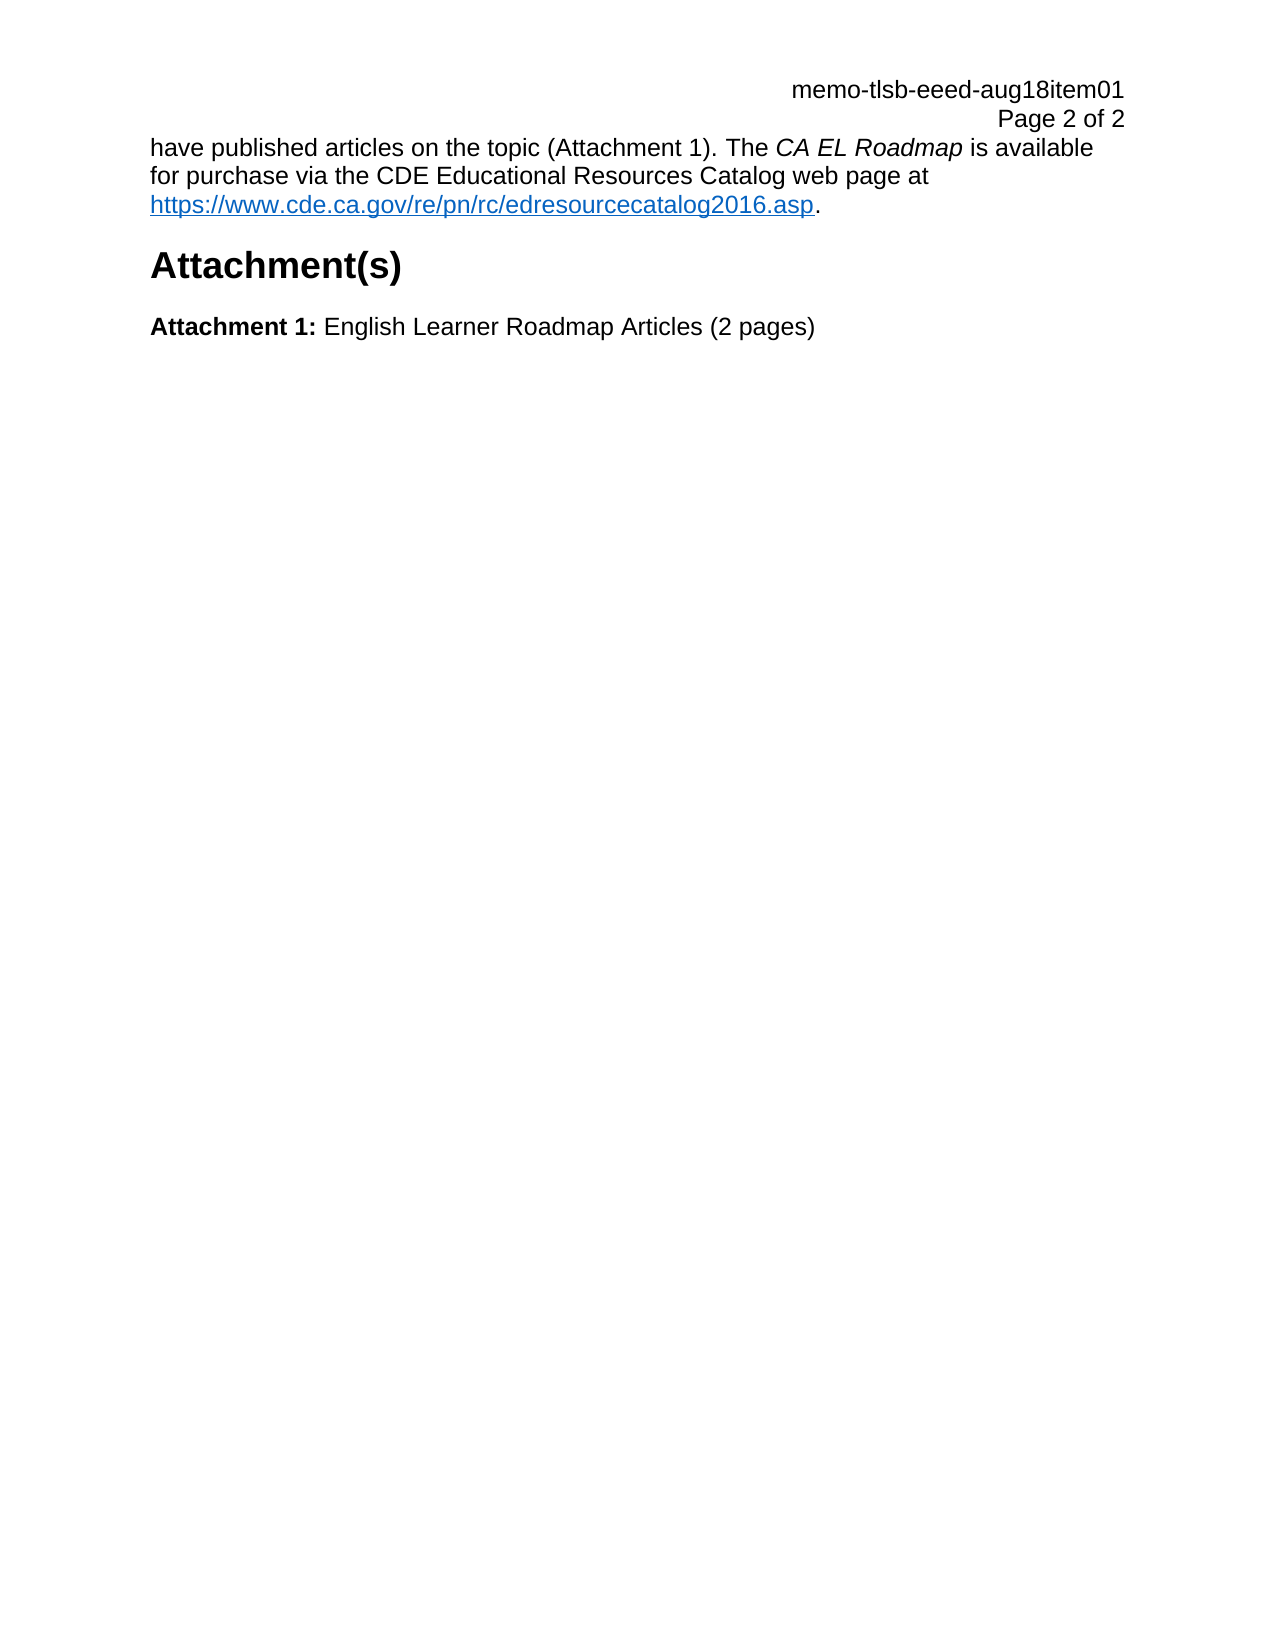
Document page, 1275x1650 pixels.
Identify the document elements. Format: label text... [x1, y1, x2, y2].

subtitle Attachment(s) [150, 244, 1125, 287]
text Attachment 1: English Learner Roadmap Articles (2 pages) [150, 312, 1125, 341]
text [150, 132, 1125, 219]
